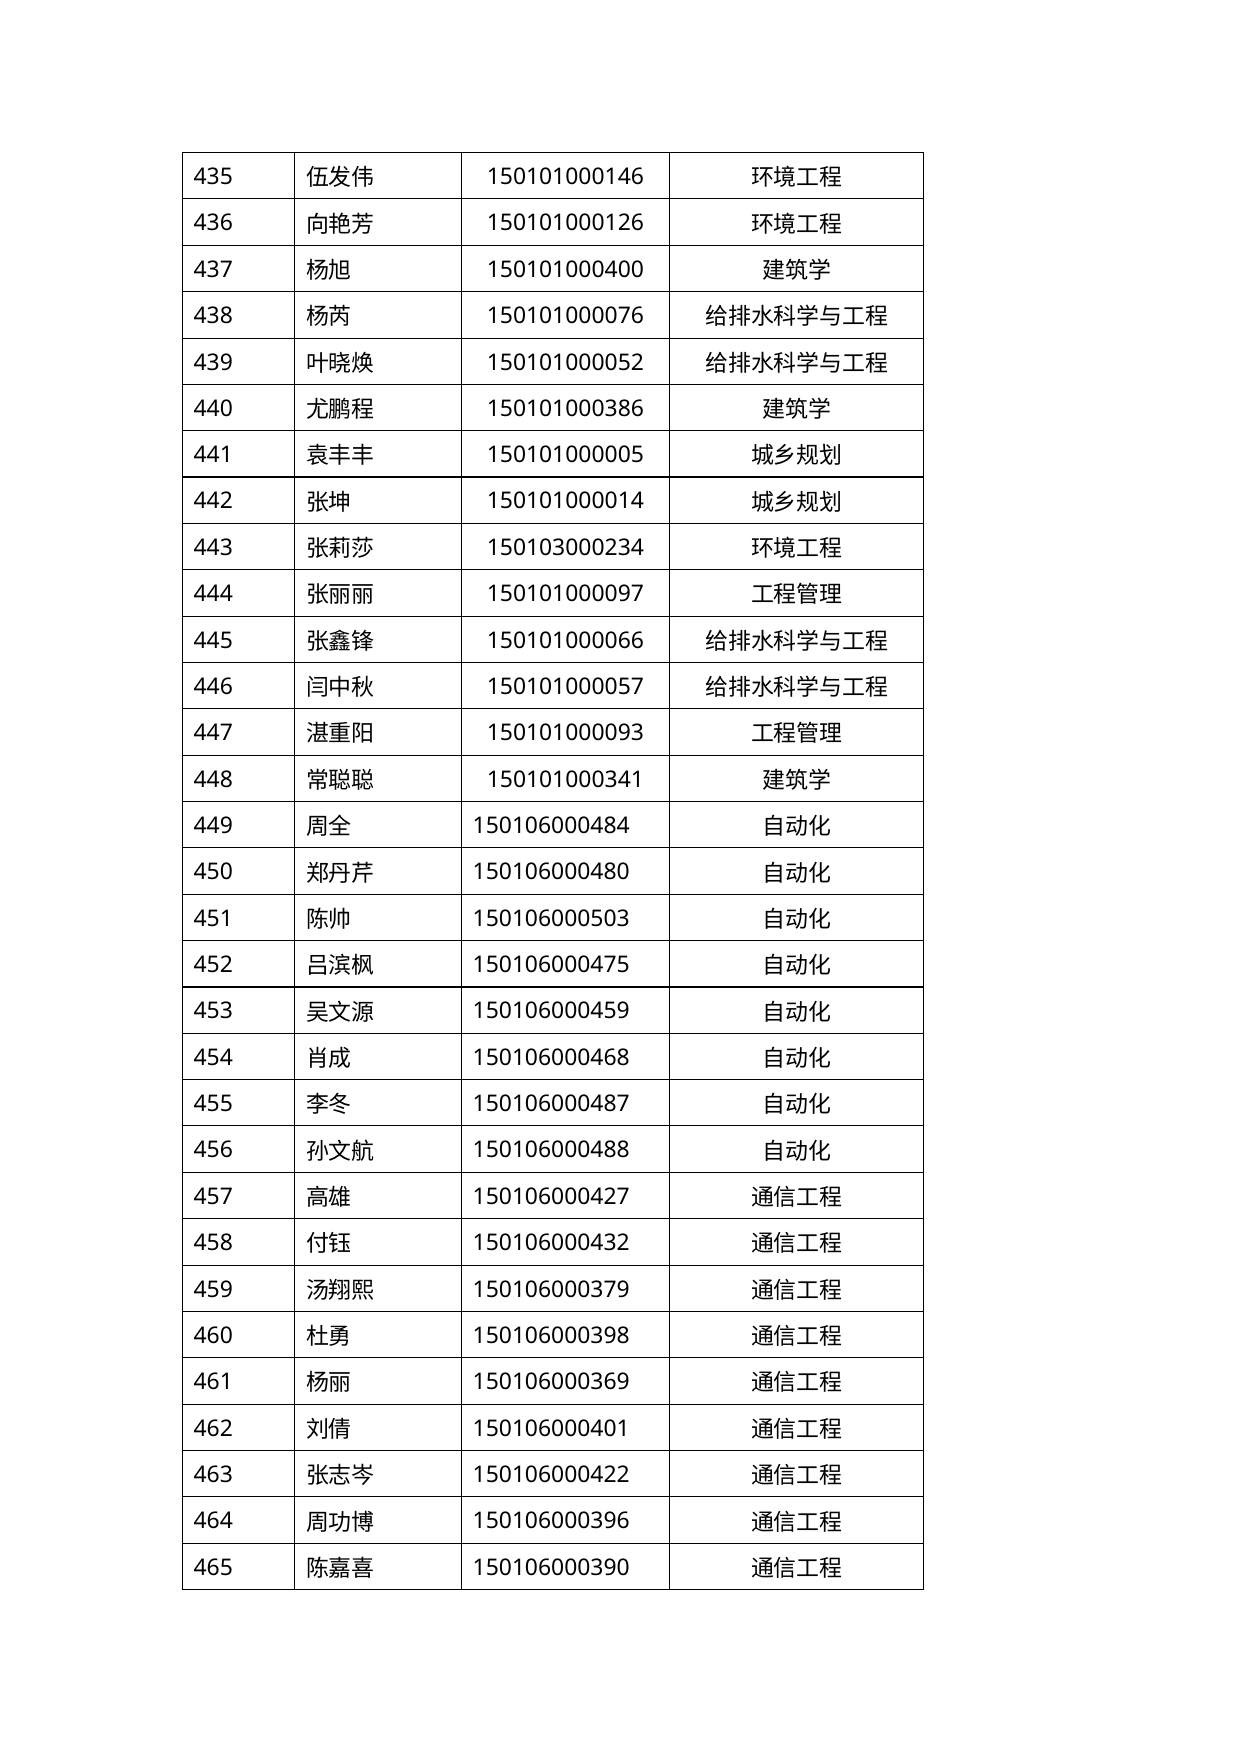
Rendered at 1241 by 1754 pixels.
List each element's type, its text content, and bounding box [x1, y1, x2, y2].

table_cell 150106000484 [462, 802, 669, 847]
table_cell 给排水科学与工程 [670, 663, 923, 708]
table_cell 443 [183, 524, 294, 569]
table_cell 150106000398 [462, 1312, 669, 1357]
table_cell 通信工程 [670, 1497, 923, 1543]
table_cell 150106000422 [462, 1451, 669, 1496]
table_cell 150101000005 [462, 431, 669, 476]
table_cell 建筑学 [670, 246, 923, 291]
table_cell 463 [183, 1451, 294, 1496]
table_cell 150101000014 [462, 478, 669, 523]
table_cell 自动化 [670, 941, 923, 986]
table_cell 435 [183, 153, 294, 198]
table_cell 440 [183, 385, 294, 430]
table_cell 460 [183, 1312, 294, 1357]
table_cell 458 [183, 1219, 294, 1264]
table_cell 150101000386 [462, 385, 669, 430]
table_cell 环境工程 [670, 524, 923, 569]
table_cell 150106000390 [462, 1544, 669, 1589]
table_cell 150101000146 [462, 153, 669, 198]
table_cell 闫中秋 [295, 663, 461, 708]
table_cell 447 [183, 709, 294, 754]
table_cell 建筑学 [670, 756, 923, 801]
table_cell 444 [183, 570, 294, 616]
table_cell 438 [183, 292, 294, 337]
table_cell 441 [183, 431, 294, 476]
table_cell 150106000468 [462, 1034, 669, 1079]
table_cell 尤鹏程 [295, 385, 461, 430]
table_cell 150101000052 [462, 339, 669, 384]
table_cell 150106000401 [462, 1405, 669, 1450]
table_cell 自动化 [670, 895, 923, 940]
table_cell 自动化 [670, 988, 923, 1033]
table_cell 张鑫锋 [295, 617, 461, 662]
table_cell 150101000076 [462, 292, 669, 337]
table_cell 453 [183, 988, 294, 1033]
table_cell 肖成 [295, 1034, 461, 1079]
table_cell 郑丹芹 [295, 848, 461, 894]
table_cell 456 [183, 1126, 294, 1172]
table_cell 自动化 [670, 848, 923, 894]
table_cell 465 [183, 1544, 294, 1589]
table_cell 150106000487 [462, 1080, 669, 1125]
table_cell 150101000400 [462, 246, 669, 291]
table_cell 给排水科学与工程 [670, 292, 923, 337]
table_cell 工程管理 [670, 570, 923, 616]
table_cell 150101000126 [462, 199, 669, 245]
table_cell 汤翔熙 [295, 1266, 461, 1311]
table_cell 454 [183, 1034, 294, 1079]
table_cell 周全 [295, 802, 461, 847]
table_cell 吴文源 [295, 988, 461, 1033]
table_cell 445 [183, 617, 294, 662]
table_cell 通信工程 [670, 1219, 923, 1264]
table_cell 449 [183, 802, 294, 847]
table_cell 437 [183, 246, 294, 291]
table_cell 通信工程 [670, 1173, 923, 1218]
table_cell 自动化 [670, 1034, 923, 1079]
table_cell 工程管理 [670, 709, 923, 754]
table_cell 伍发伟 [295, 153, 461, 198]
table_cell 环境工程 [670, 153, 923, 198]
table_cell 461 [183, 1358, 294, 1403]
table_cell 150101000057 [462, 663, 669, 708]
table_cell 450 [183, 848, 294, 894]
table_cell 袁丰丰 [295, 431, 461, 476]
table_cell 杨丽 [295, 1358, 461, 1403]
table_cell 439 [183, 339, 294, 384]
table_cell 442 [183, 478, 294, 523]
table_cell 张志岑 [295, 1451, 461, 1496]
table_cell 城乡规划 [670, 478, 923, 523]
table_cell 孙文航 [295, 1126, 461, 1172]
table_cell 通信工程 [670, 1405, 923, 1450]
table_cell 张丽丽 [295, 570, 461, 616]
table_cell 杨芮 [295, 292, 461, 337]
table_cell 吕滨枫 [295, 941, 461, 986]
table_cell 150106000475 [462, 941, 669, 986]
table_cell 464 [183, 1497, 294, 1543]
table_cell 150101000341 [462, 756, 669, 801]
table_cell 叶晓焕 [295, 339, 461, 384]
table_cell 446 [183, 663, 294, 708]
table_cell 给排水科学与工程 [670, 339, 923, 384]
table_cell 自动化 [670, 802, 923, 847]
table_cell 448 [183, 756, 294, 801]
table_cell 自动化 [670, 1080, 923, 1125]
table_cell 150106000396 [462, 1497, 669, 1543]
table_cell 通信工程 [670, 1544, 923, 1589]
table_cell 李冬 [295, 1080, 461, 1125]
table_cell 150106000488 [462, 1126, 669, 1172]
table_cell 150106000369 [462, 1358, 669, 1403]
table_cell 459 [183, 1266, 294, 1311]
table_cell 150101000093 [462, 709, 669, 754]
table_cell 城乡规划 [670, 431, 923, 476]
table_cell 150106000459 [462, 988, 669, 1033]
table_cell 通信工程 [670, 1358, 923, 1403]
table_cell 建筑学 [670, 385, 923, 430]
table_cell 150101000097 [462, 570, 669, 616]
table_cell 周功博 [295, 1497, 461, 1543]
table_cell 给排水科学与工程 [670, 617, 923, 662]
table_cell 462 [183, 1405, 294, 1450]
table_cell 150106000379 [462, 1266, 669, 1311]
table_cell 150106000480 [462, 848, 669, 894]
table_cell 陈嘉喜 [295, 1544, 461, 1589]
table_cell 常聪聪 [295, 756, 461, 801]
table_cell 自动化 [670, 1126, 923, 1172]
table_cell 452 [183, 941, 294, 986]
table_cell 通信工程 [670, 1266, 923, 1311]
table_cell 436 [183, 199, 294, 245]
table_cell 150101000066 [462, 617, 669, 662]
table_cell 环境工程 [670, 199, 923, 245]
table_cell 通信工程 [670, 1451, 923, 1496]
table_cell 杨旭 [295, 246, 461, 291]
table_cell 付钰 [295, 1219, 461, 1264]
table_cell 150103000234 [462, 524, 669, 569]
table_cell 455 [183, 1080, 294, 1125]
table_cell 向艳芳 [295, 199, 461, 245]
table_cell 杜勇 [295, 1312, 461, 1357]
table_cell 刘倩 [295, 1405, 461, 1450]
table_cell 张莉莎 [295, 524, 461, 569]
table_cell 陈帅 [295, 895, 461, 940]
table_cell 通信工程 [670, 1312, 923, 1357]
table_cell 150106000427 [462, 1173, 669, 1218]
table_cell 高雄 [295, 1173, 461, 1218]
table_cell 150106000503 [462, 895, 669, 940]
table_cell 张坤 [295, 478, 461, 523]
table_cell 451 [183, 895, 294, 940]
table_cell 150106000432 [462, 1219, 669, 1264]
table_cell 457 [183, 1173, 294, 1218]
table_cell 湛重阳 [295, 709, 461, 754]
